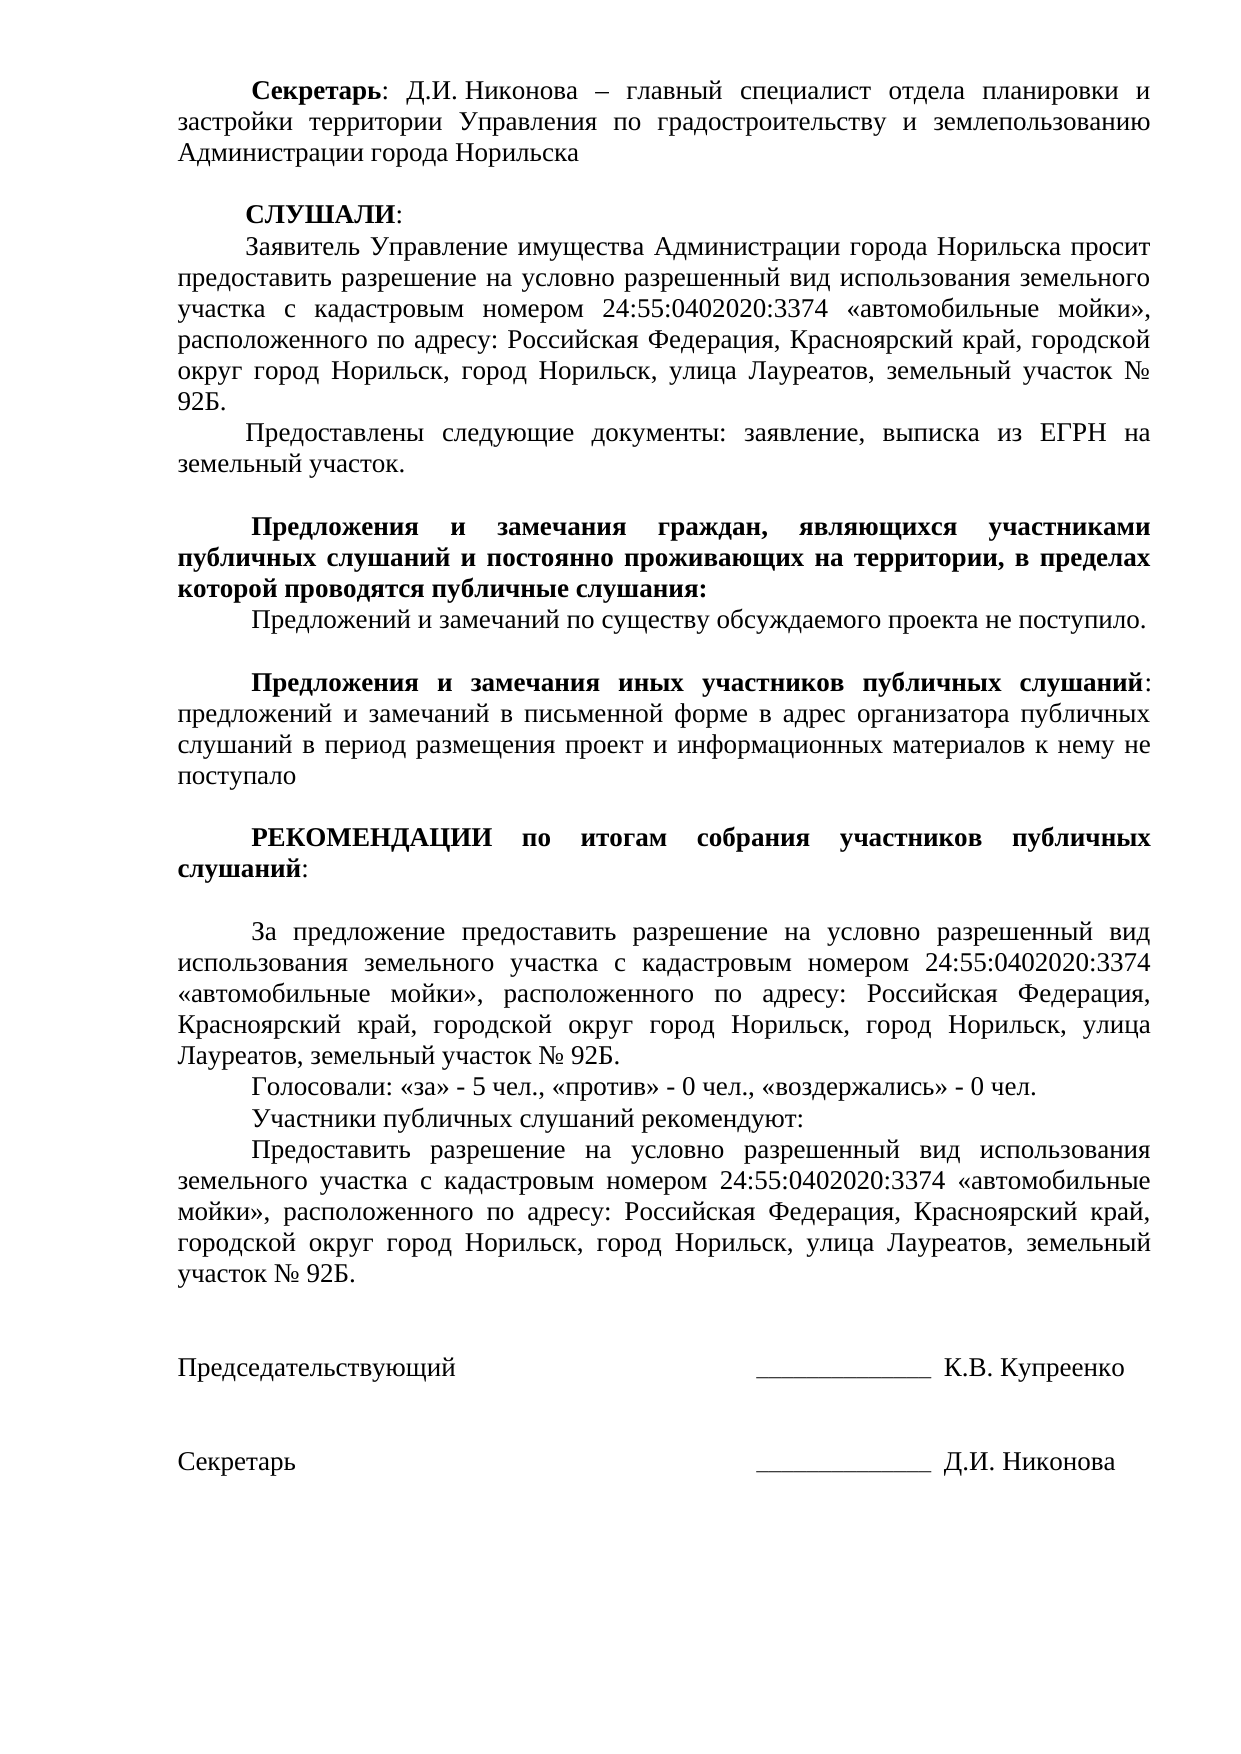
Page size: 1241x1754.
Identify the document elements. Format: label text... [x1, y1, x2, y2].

text Предоставить разрешение на условно разрешенный вид использования земельного участка с кадастровым номером 24:55:0402020:3374 «автомобильные мойки», расположенного по адресу: Российская Федерация, Красноярский край, городской округ город Норильск, город Норильск, улица Лауреатов, земельный участок № 92Б. [177, 1133, 1152, 1288]
text Секретарь: Д.И. Никонова – главный специалист отдела планировки и застройки территории Управления по градостроительству и землепользованию Администрации города Норильска [177, 74, 1152, 167]
text За предложение предоставить разрешение на условно разрешенный вид использования земельного участка с кадастровым номером 24:55:0402020:3374 «автомобильные мойки», расположенного по адресу: Российская Федерация, Красноярский край, городской округ город Норильск, город Норильск, улица Лауреатов, земельный участок № 92Б. [177, 915, 1152, 1071]
text РЕКОМЕНДАЦИИ по итогам собрания участников публичных слушаний: [177, 821, 1152, 884]
text Голосовали: «за» - 5 чел., «против» - 0 чел., «воздержались» - 0 чел. [177, 1071, 1152, 1102]
text Предложения и замечания иных участников публичных слушаний: предложений и замечаний в письменной форме в адрес организатора публичных слушаний в период размещения проект и информационных материалов к нему не поступало [177, 666, 1152, 790]
text Предложений и замечаний по существу обсуждаемого проекта не поступило. [177, 603, 1152, 634]
text Предоставлены следующие документы: заявление, выписка из ЕГРН на земельный участок. [177, 416, 1152, 479]
text Председательствующий ______________ К.В. Купреенко [177, 1351, 1152, 1382]
text Секретарь ______________ Д.И. Никонова [177, 1445, 1152, 1476]
text СЛУШАЛИ: [177, 198, 1152, 229]
text Участники публичных слушаний рекомендуют: [177, 1102, 1152, 1133]
text Заявитель Управление имущества Администрации города Норильска просит предоставить разрешение на условно разрешенный вид использования земельного участка с кадастровым номером 24:55:0402020:3374 «автомобильные мойки», расположенного по адресу: Российская Федерация, Красноярский край, городской округ город Норильск, город Норильск, улица Лауреатов, земельный участок № 92Б. [177, 229, 1152, 416]
text Предложения и замечания граждан, являющихся участниками публичных слушаний и постоянно проживающих на территории, в пределах которой проводятся публичные слушания: [177, 510, 1152, 603]
